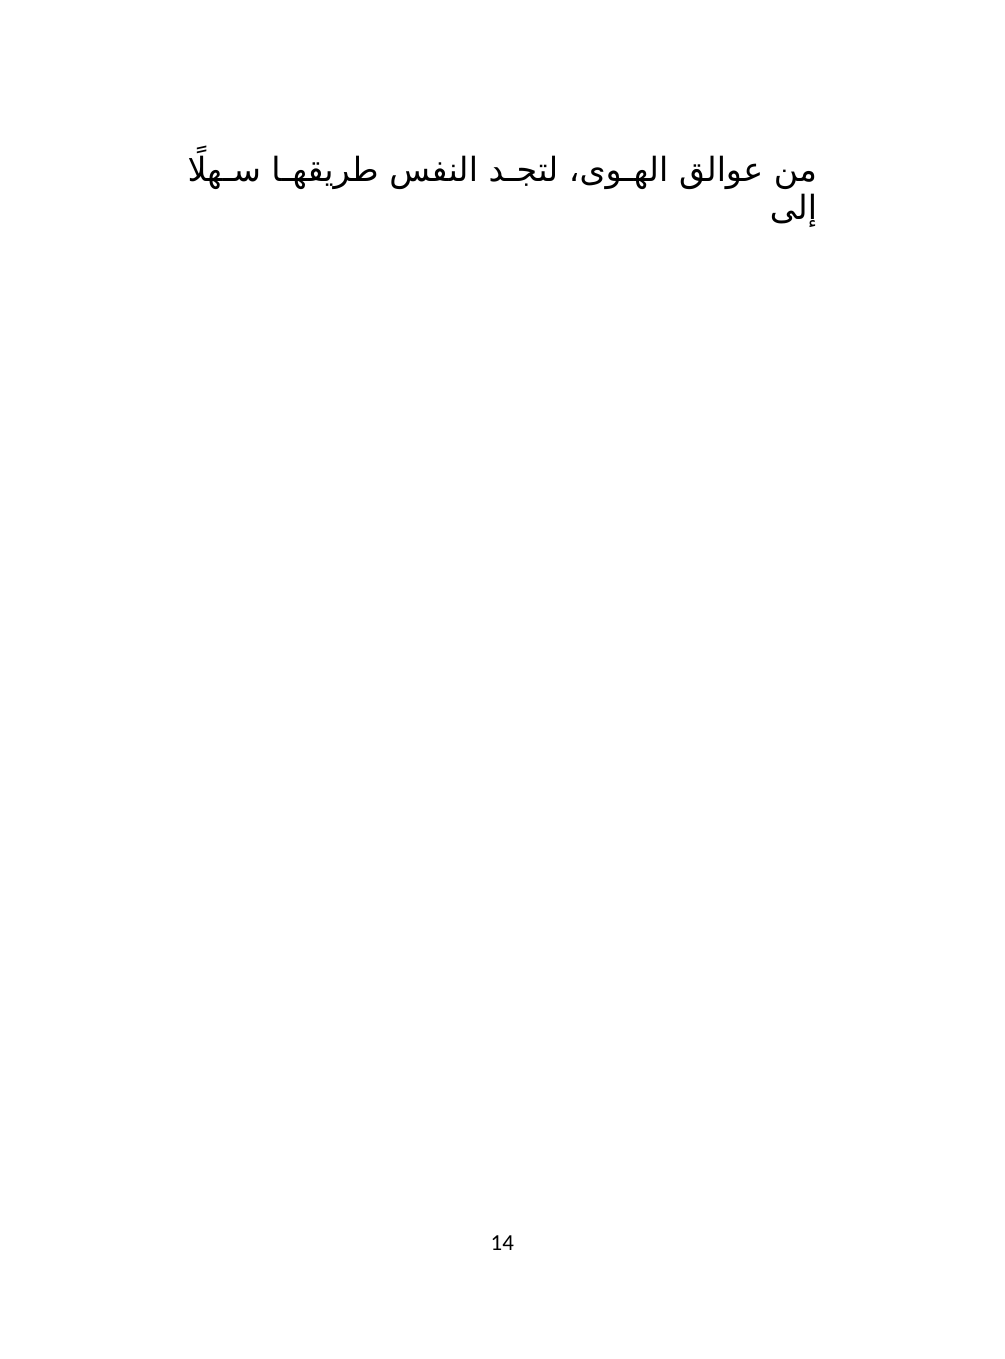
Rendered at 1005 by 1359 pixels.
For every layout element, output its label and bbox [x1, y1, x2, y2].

text [187, 150, 817, 228]
